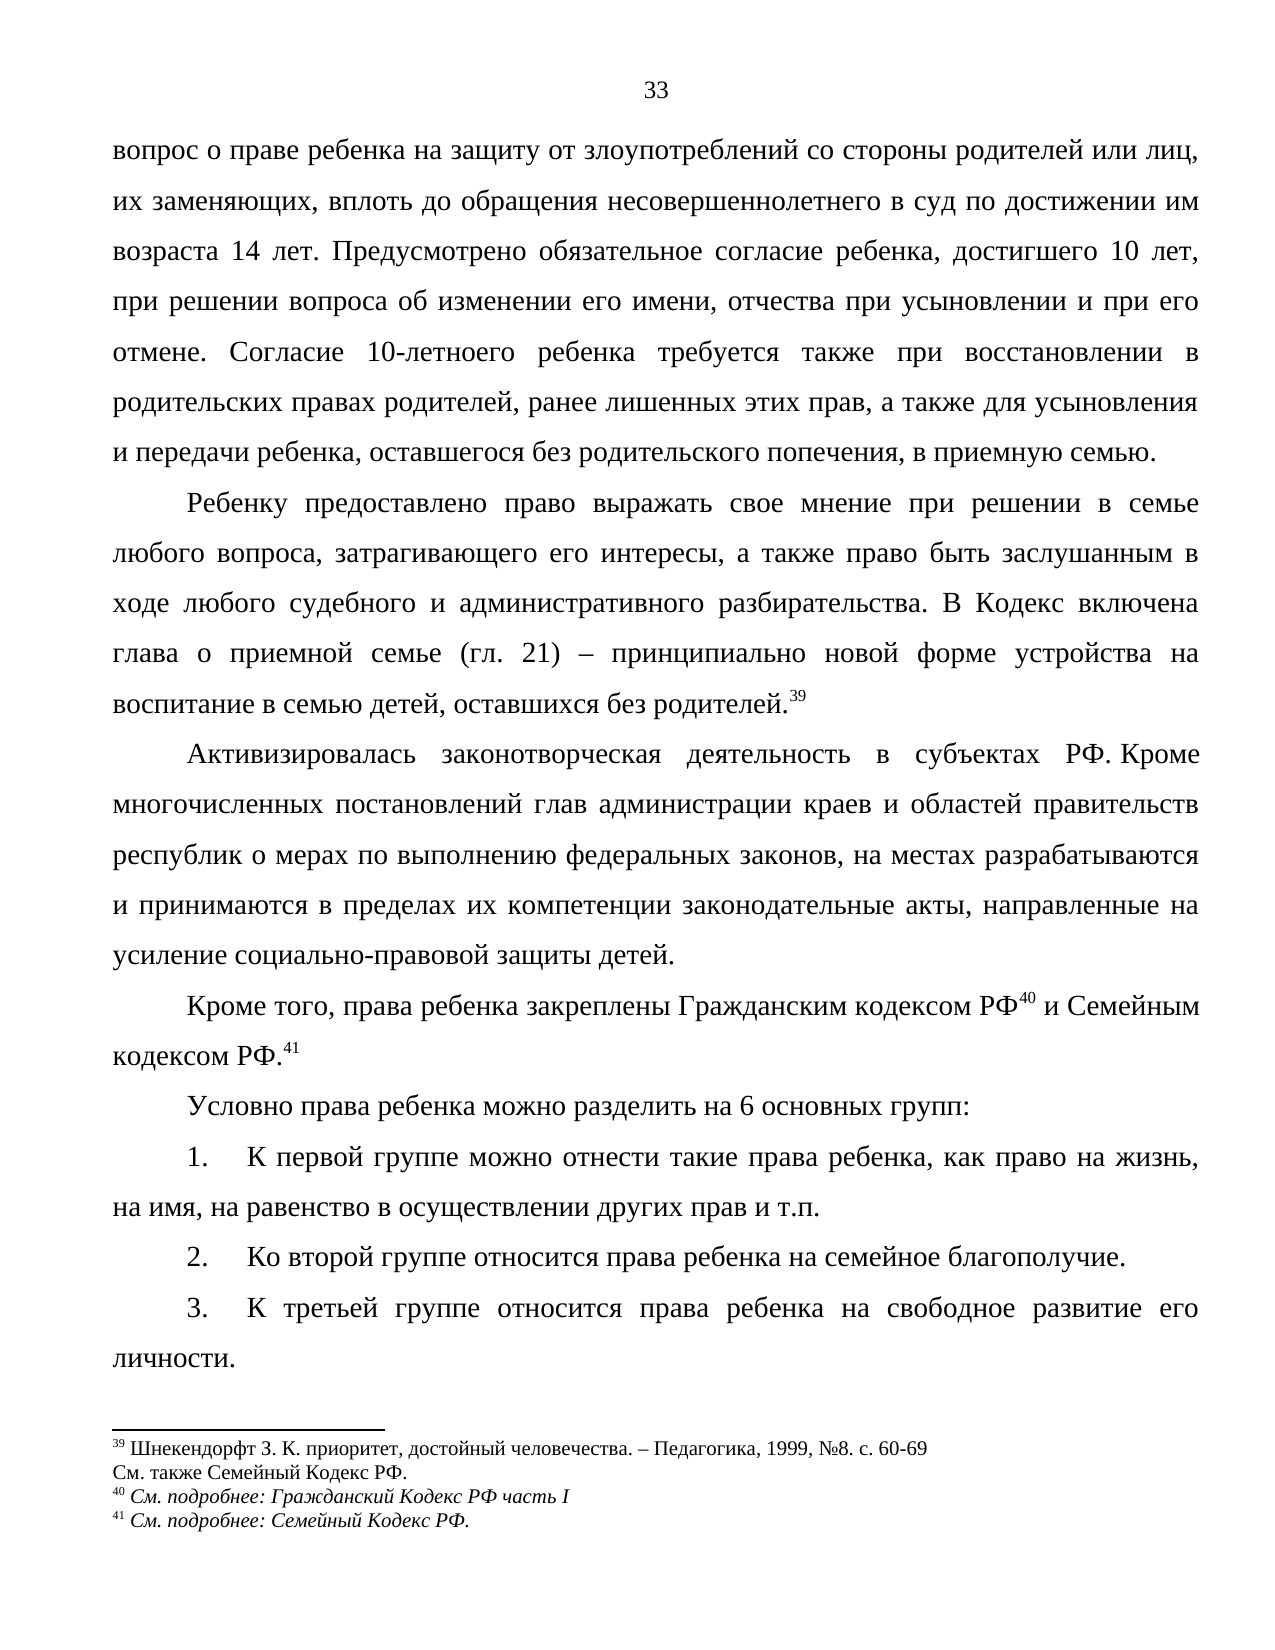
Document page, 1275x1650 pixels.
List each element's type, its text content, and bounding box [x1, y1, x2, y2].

list К первой группе можно отнести такие права ребенка, как право на жизнь, на имя, на равенство в осуществлении других прав и т.п. [112, 1139, 1200, 1223]
text Кроме того, права ребенка закреплены Гражданским кодексом РФ и Семейным кодексом РФ. [112, 988, 1200, 1072]
text Ребенку предоставлено право выражать свое мнение при решении в семье любого вопроса, затрагивающего его интересы, а также право быть заслушанным в ходе любого судебного и административного разбирательства. В Кодекс включена глава о приемной семье (гл. 21) – принципиально новой форме устройства на воспитание в семью детей, оставшихся без родителей. [112, 485, 1200, 719]
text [112, 132, 1200, 468]
list К третьей группе относится права ребенка на свободное развитие его личности. [112, 1290, 1200, 1373]
text Условно права ребенка можно разделить на 6 основных групп: [112, 1088, 1200, 1122]
list Ко второй группе относится права ребенка на семейное благополучие. [112, 1239, 1200, 1273]
text Активизировалась законотворческая деятельность в субъектах РФ. Кроме многочисленных постановлений глав администрации краев и областей правительств республик о мерах по выполнению федеральных законов, на местах разрабатываются и принимаются в пределах их компетенции законодательные акты, направленные на усиление социально-правовой защиты детей. [112, 736, 1200, 971]
